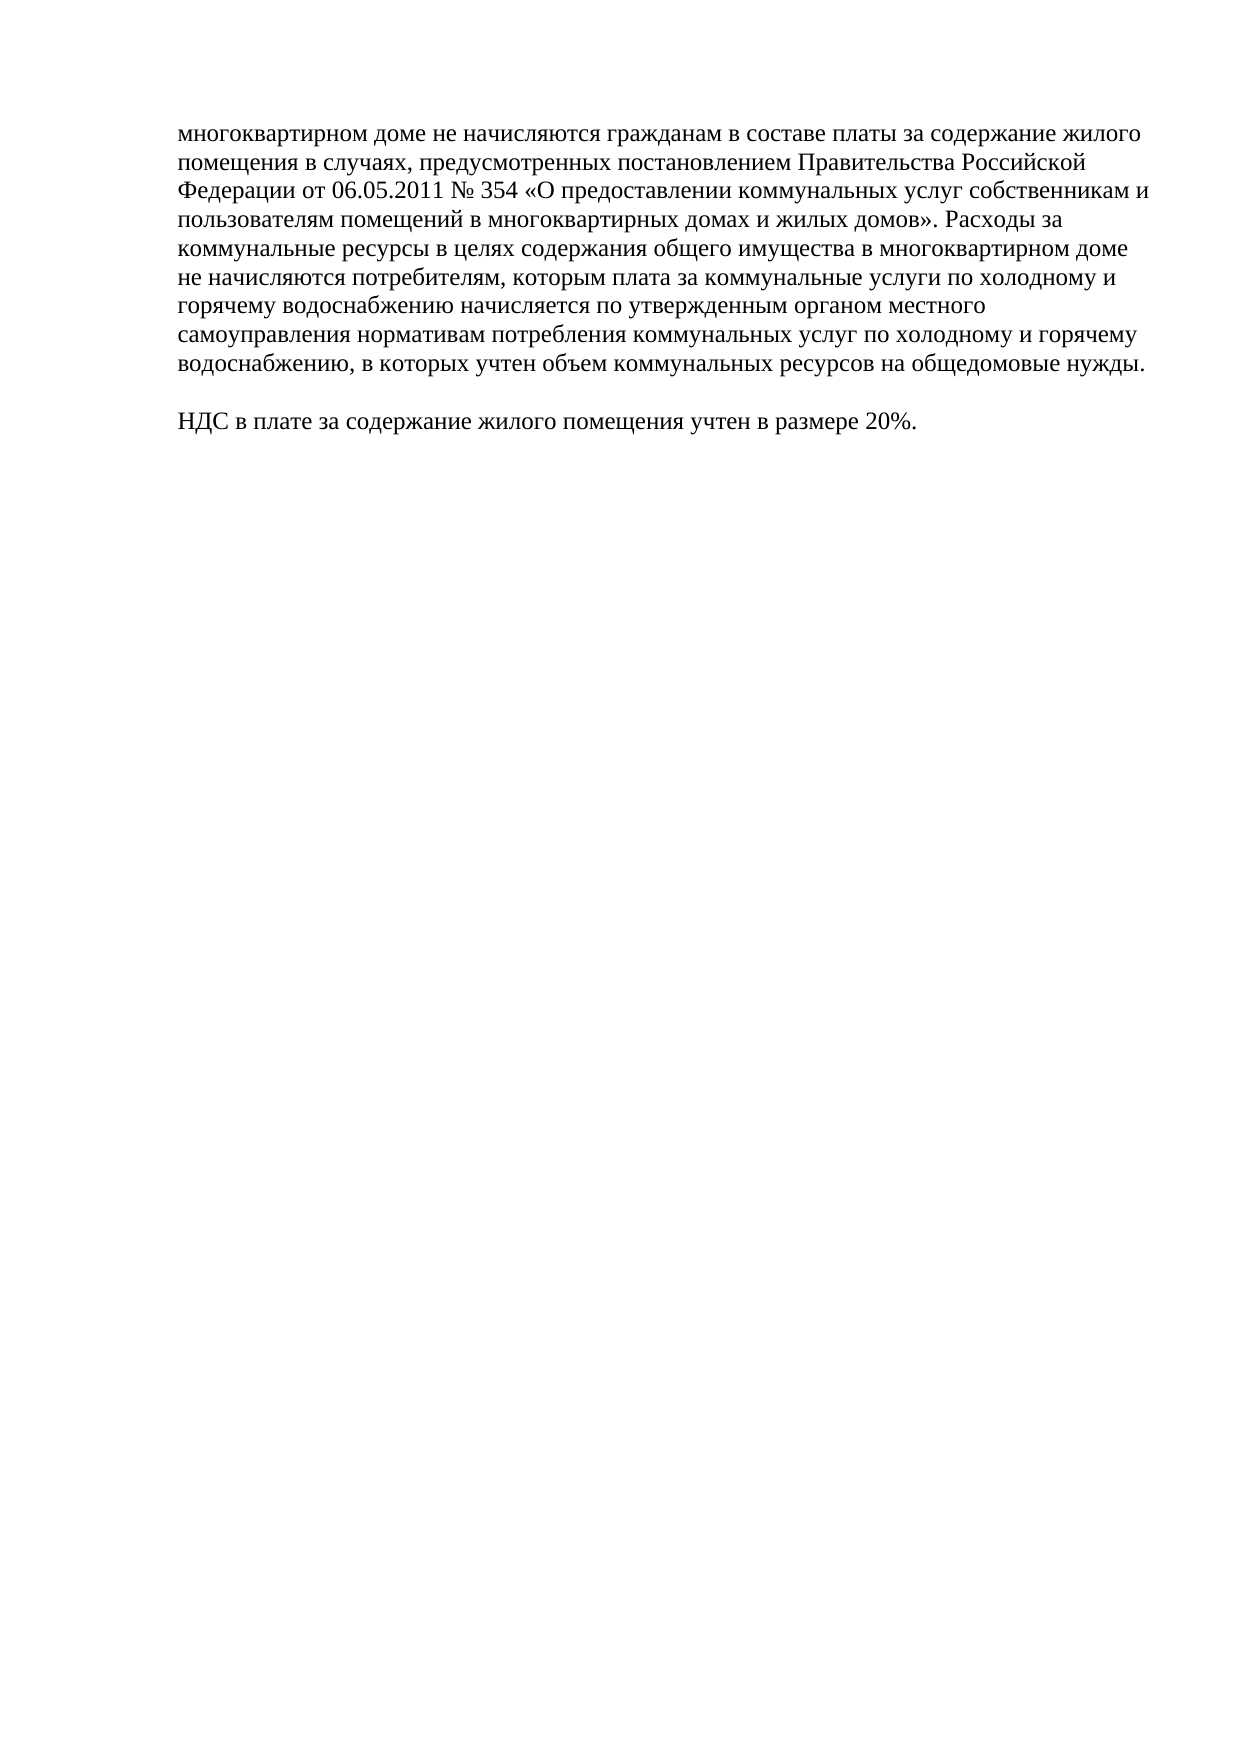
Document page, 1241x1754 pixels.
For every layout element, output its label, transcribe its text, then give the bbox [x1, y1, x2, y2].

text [177, 118, 1152, 377]
text НДС в плате за содержание жилого помещения учтен в размере 20%. [177, 406, 1152, 435]
